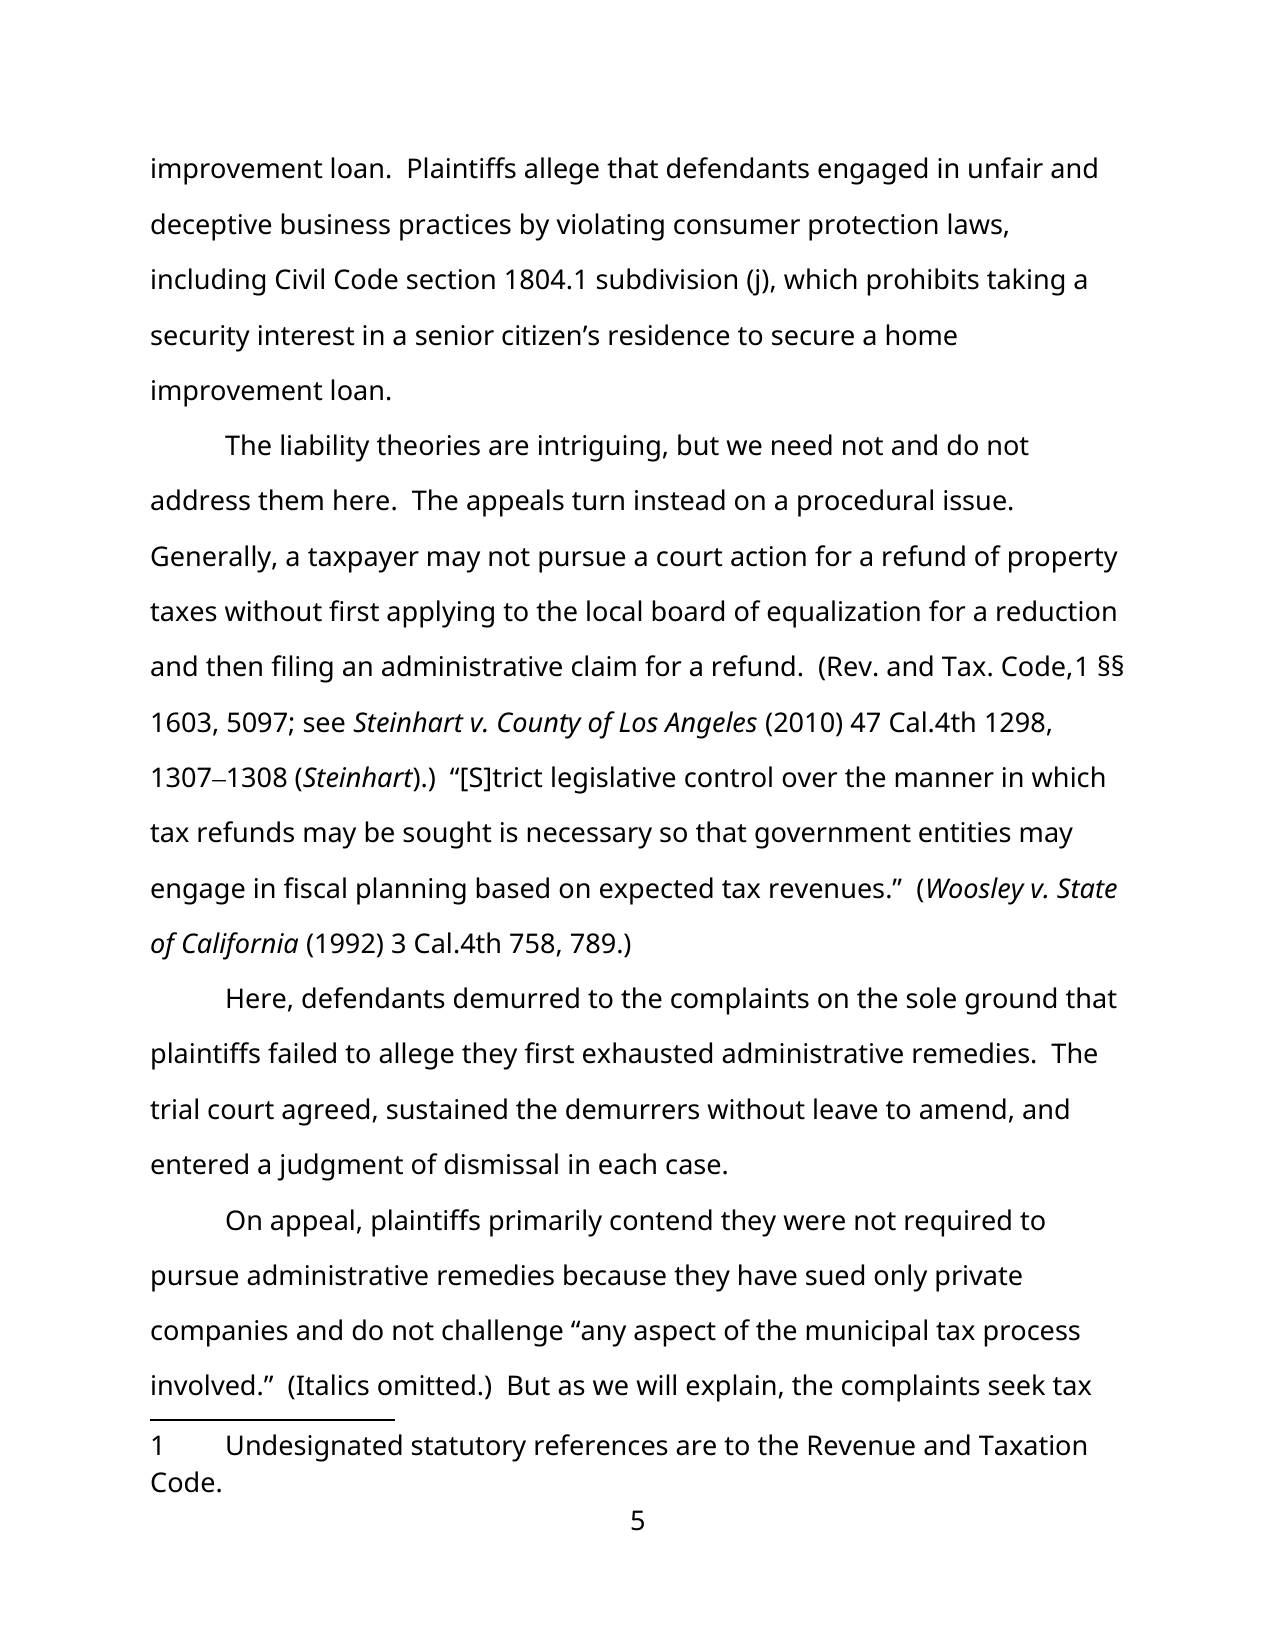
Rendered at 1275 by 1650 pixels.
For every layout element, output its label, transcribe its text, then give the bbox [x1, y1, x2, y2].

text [150, 150, 1125, 408]
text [150, 1201, 1125, 1404]
text Here, defendants demurred to the complaints on the sole ground that plaintiffs failed to allege they first exhausted administrative remedies. The trial court agreed, sustained the demurrers without leave to amend, and entered a judgment of dismissal in each case. [150, 980, 1125, 1182]
text The liability theories are intriguing, but we need not and do not address them here. The appeals turn instead on a procedural issue. Generally, a taxpayer may not pursue a court action for a refund of property taxes without first applying to the local board of equalization for a reduction and then filing an administrative claim for a refund. (Rev. and Tax. Code, §§ 1603, 5097; see Steinhart v. County of Los Angeles (2010) 47 Cal.4th 1298, 1307‒1308 (Steinhart).) “[S]trict legislative control over the manner in which tax refunds may be sought is necessary so that government entities may engage in fiscal planning based on expected tax revenues.” (Woosley v. State of California (1992) 3 Cal.4th 758, 789.) [150, 427, 1125, 961]
